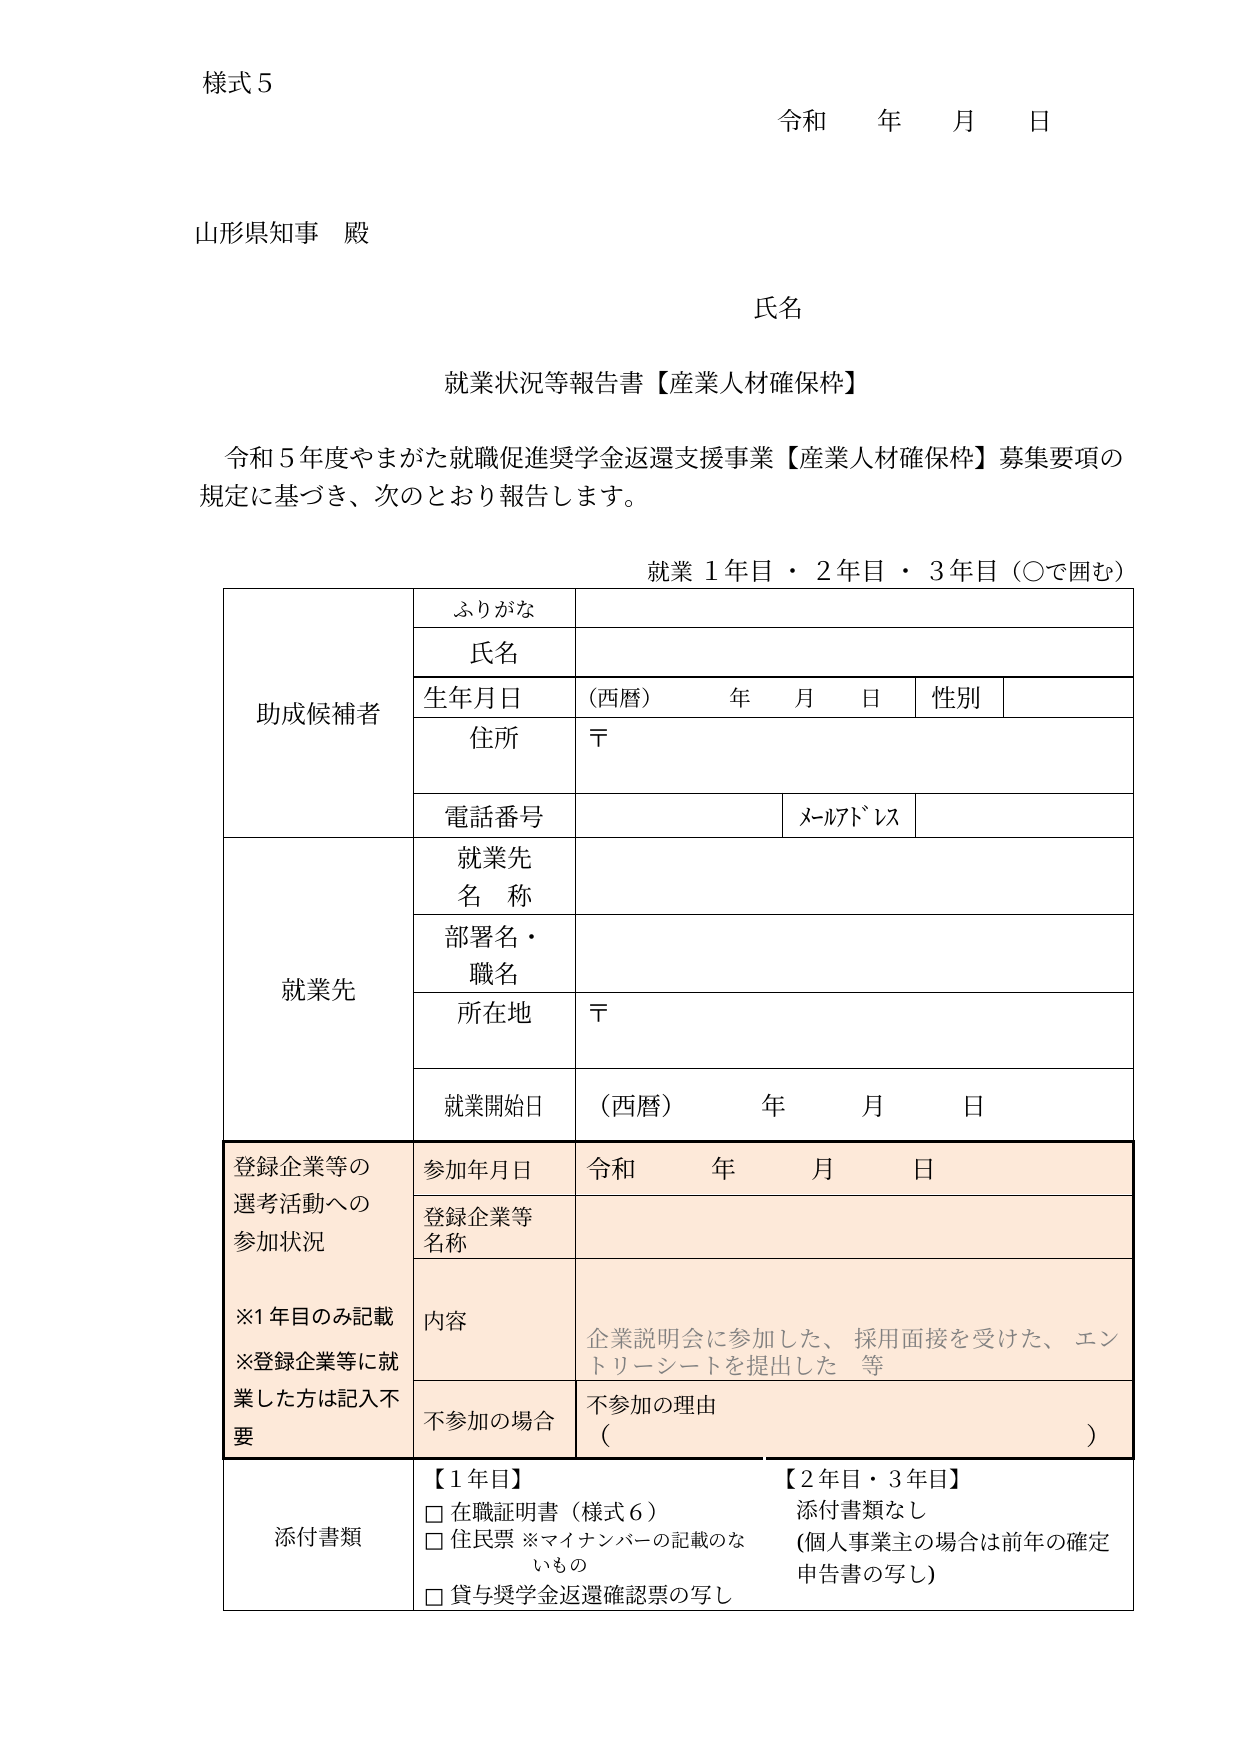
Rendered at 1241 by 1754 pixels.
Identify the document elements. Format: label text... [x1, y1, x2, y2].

table_cell 不参加の理由 （ ） [577, 1381, 1132, 1457]
table_cell 電話番号 [414, 794, 575, 837]
table_cell 就業先 [224, 838, 413, 1140]
table_cell 登録企業等の 選考活動への 参加状況 ※1年目のみ記載 ※登録企業等に就業した方は記入不要 [225, 1143, 413, 1457]
text 就業状況等報告書【産業人材確保枠】 [177, 363, 1137, 401]
table_header ふりがな [414, 589, 575, 627]
table_cell 就業先 名 称 [414, 838, 575, 914]
table_cell （西暦） 年 月 日 [576, 678, 915, 717]
table_cell 令和 年 月 日 [576, 1143, 1132, 1194]
table_cell （西暦） 年 月 日 [576, 1069, 1133, 1140]
table_cell 登録企業等 名称 [414, 1196, 575, 1258]
table_cell [576, 628, 1133, 676]
table_cell 就業開始日 [414, 1069, 575, 1140]
table_cell 生年月日 [414, 678, 575, 717]
table_cell 〒 [576, 718, 1133, 793]
table_cell 〒 [576, 993, 1133, 1068]
table_cell 所在地 [414, 993, 575, 1068]
text 様式５ [177, 63, 1137, 101]
table_header 山形県知事 殿 [177, 213, 484, 251]
table_cell 企業説明会に参加した、 採用面接を受けた、 エントリーシートを提出した 等 [576, 1259, 1132, 1380]
table_cell 【２年目・３年目】 添付書類なし (個人事業主の場合は前年の確定申告書の写し) [766, 1460, 1133, 1610]
table_cell [576, 794, 782, 837]
table_cell 添付書類 [224, 1460, 413, 1610]
table_cell 住所 [414, 718, 575, 793]
table_cell [1004, 678, 1133, 717]
table_cell 部署名・ 職名 [414, 915, 575, 992]
table_cell 内容 [414, 1259, 575, 1380]
text 就業 １年目 ・ ２年目 ・ ３年目（○で囲む） [199, 551, 1137, 588]
table_header [576, 589, 1133, 627]
table_cell [576, 915, 1133, 992]
text 氏名 [177, 288, 1137, 326]
table_cell [916, 794, 1133, 837]
text 令和５年度やまがた就職促進奨学金返還支援事業【産業人材確保枠】募集要項の規定に基づき、次のとおり報告します。 [199, 438, 1137, 513]
table_cell 参加年月日 [414, 1143, 575, 1194]
table_cell 【１年目】 在職証明書（様式６） 住民票 ※マイナンバーの記載のないもの 貸与奨学金返還確認票の写し [414, 1460, 763, 1610]
table_cell ﾒｰﾙｱﾄﾞﾚｽ [783, 794, 915, 837]
text 令和 年 月 日 [177, 101, 1137, 138]
table_cell 性別 [916, 678, 1003, 717]
table_cell [576, 1196, 1132, 1258]
table_cell 氏名 [414, 628, 575, 676]
table_header 助成候補者 [224, 589, 413, 837]
table_cell [576, 838, 1133, 914]
table_cell 不参加の場合 [414, 1381, 575, 1457]
